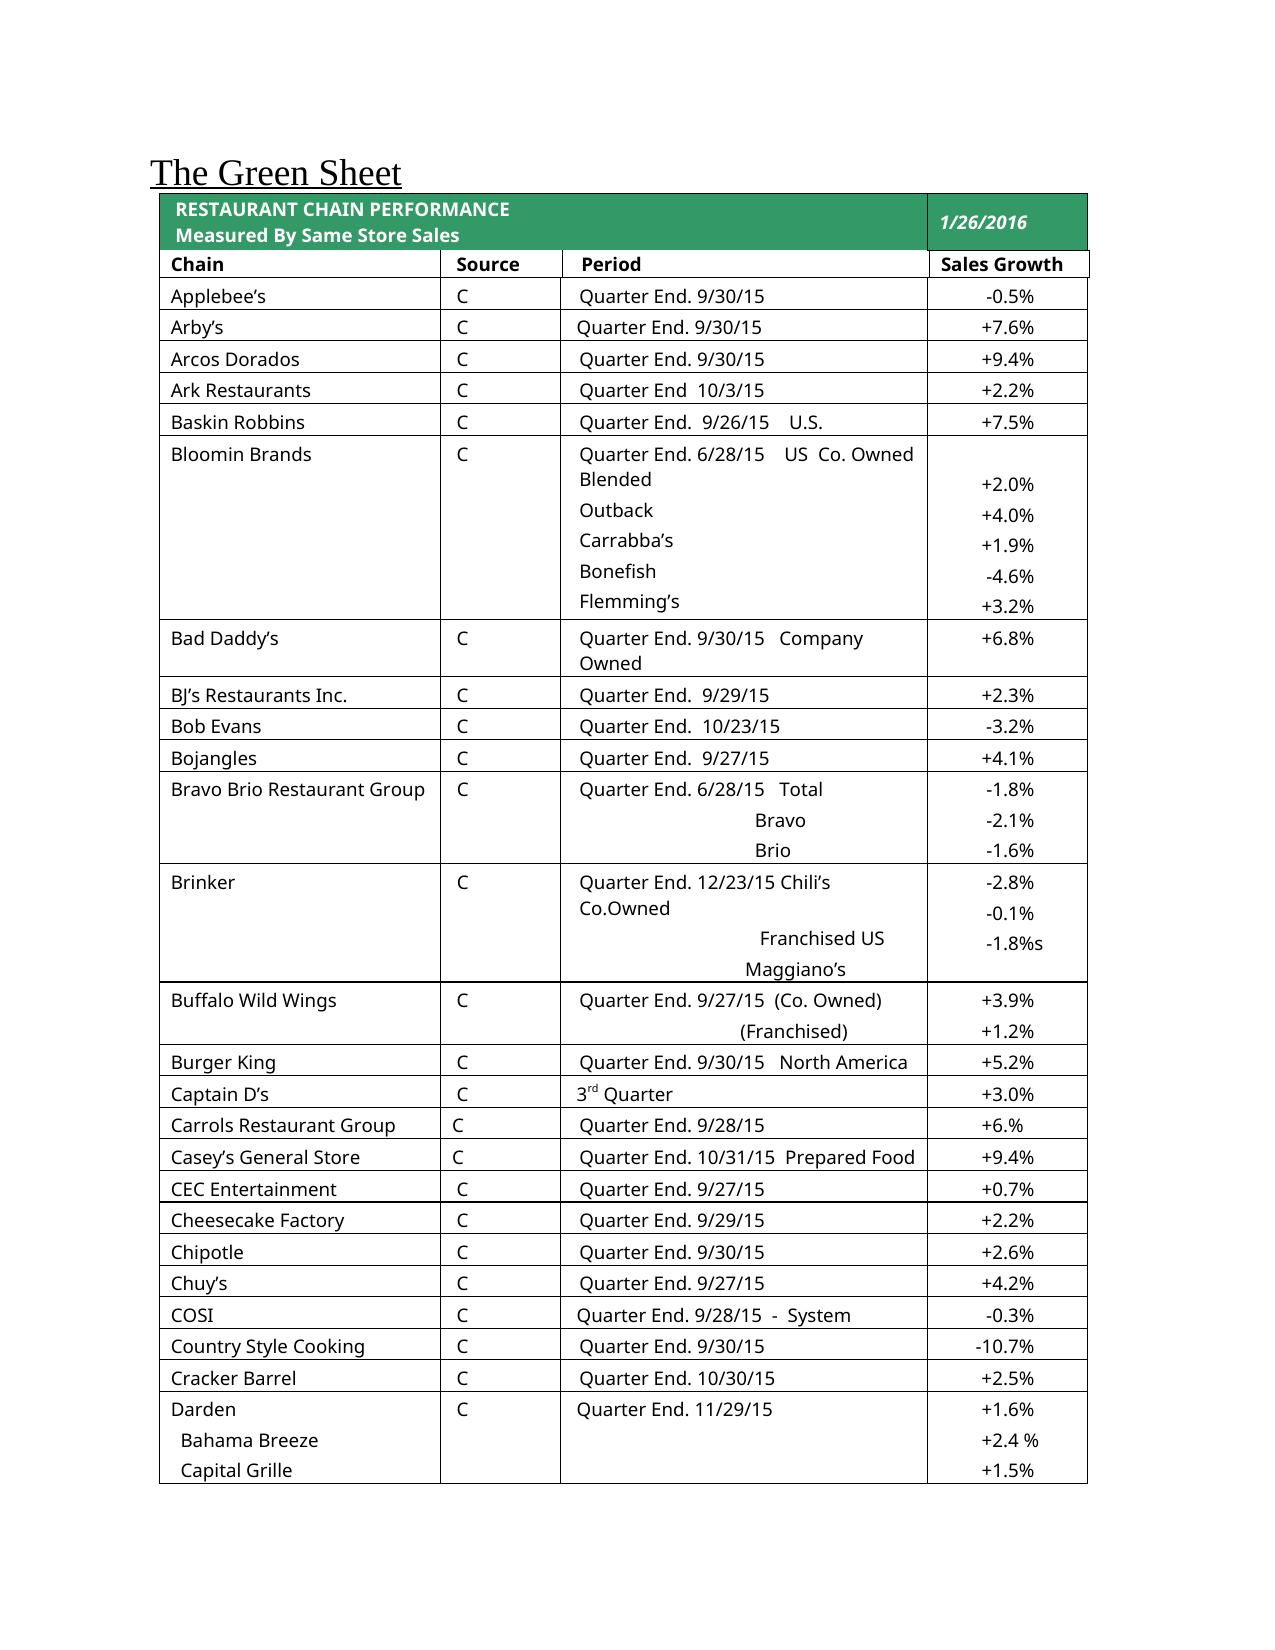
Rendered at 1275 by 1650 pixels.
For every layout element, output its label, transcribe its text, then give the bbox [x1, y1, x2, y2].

table_cell Quarter End. 9/28/15 [561, 1108, 927, 1138]
table_cell -10.7% [928, 1329, 1087, 1359]
table_cell +0.7% [928, 1171, 1087, 1201]
table_cell C [441, 1171, 560, 1201]
table_cell Cracker Barrel [160, 1360, 440, 1391]
table_cell COSI [160, 1297, 440, 1328]
table_cell C [441, 620, 560, 676]
table_cell Source [441, 250, 562, 277]
table_cell Quarter End. 9/27/15 [561, 1171, 927, 1201]
table_cell Bob Evans [160, 709, 440, 739]
table_cell -1.8% -2.1% -1.6% [928, 772, 1087, 863]
table_cell C [441, 1234, 560, 1264]
table_cell C [441, 772, 560, 863]
table_cell Quarter End. 10/31/15 Prepared Food [561, 1139, 927, 1170]
table_cell Quarter End. 9/29/15 [561, 677, 927, 708]
table_cell C [441, 373, 560, 403]
table_cell -0.5% [928, 278, 1087, 308]
table_cell Quarter End. 9/27/15 [561, 1266, 927, 1296]
table_cell Cheesecake Factory [160, 1203, 440, 1233]
table_cell C [441, 1297, 560, 1328]
table_cell Quarter End. 10/30/15 [561, 1360, 927, 1391]
table_cell Baskin Robbins [160, 404, 440, 435]
table_cell Quarter End. 9/27/15 (Co. Owned) (Franchised) [561, 983, 927, 1043]
table_cell Quarter End. 6/28/15 Total Bravo Brio [561, 772, 927, 863]
table_cell C [441, 436, 560, 619]
table_cell Brinker [160, 864, 440, 981]
table_cell C [441, 1360, 560, 1391]
table_cell Country Style Cooking [160, 1329, 440, 1359]
table_cell Period [563, 250, 929, 277]
table_cell C [441, 709, 560, 739]
table_cell Quarter End. 9/29/15 [561, 1203, 927, 1233]
table_cell CEC Entertainment [160, 1171, 440, 1201]
table_cell Quarter End. 9/26/15 U.S. [561, 404, 927, 435]
table_cell -3.2% [928, 709, 1087, 739]
table_cell Bojangles [160, 740, 440, 771]
table_cell Quarter End 10/3/15 [561, 373, 927, 403]
table_cell +9.4% [928, 341, 1087, 372]
table_cell +2.2% [928, 1203, 1087, 1233]
table_cell C [441, 1329, 560, 1359]
table_cell Chuy’s [160, 1266, 440, 1296]
table_cell C [441, 1392, 560, 1483]
table_cell +3.0% [928, 1076, 1087, 1107]
table_cell C [441, 404, 560, 435]
table_cell Quarter End. 9/27/15 [561, 740, 927, 771]
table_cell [928, 1392, 1087, 1483]
table_cell C [441, 1139, 560, 1170]
table_cell Applebee’s [160, 278, 440, 308]
table_cell C [441, 278, 560, 308]
table_cell Arcos Dorados [160, 341, 440, 372]
table_cell Quarter End. 9/30/15 [561, 278, 927, 308]
table_cell C [441, 1076, 560, 1107]
table_cell -0.3% [928, 1297, 1087, 1328]
table_cell C [441, 983, 560, 1043]
table_cell Quarter End. 9/28/15 - System [561, 1297, 927, 1328]
table_cell +6.% [928, 1108, 1087, 1138]
table_cell +4.1% [928, 740, 1087, 771]
table_cell +2.3% [928, 677, 1087, 708]
table_cell Carrols Restaurant Group [160, 1108, 440, 1138]
table_cell Quarter End. 10/23/15 [561, 709, 927, 739]
table_cell -2.8% -0.1% -1.8%s [928, 864, 1087, 981]
table_cell Sales Growth [930, 251, 1089, 277]
table_cell +2.5% [928, 1360, 1087, 1391]
table_header 1/26/2016 [928, 194, 1087, 250]
table_cell +2.2% [928, 373, 1087, 403]
table_cell +2.0% +4.0% +1.9% -4.6% +3.2% [928, 436, 1087, 619]
table_cell Quarter End. 12/23/15 Chili’s Co.Owned Franchised US Maggiano’s [561, 864, 927, 981]
table_cell +5.2% [928, 1045, 1087, 1075]
table_cell +9.4% [928, 1139, 1087, 1170]
table_cell C [441, 341, 560, 372]
table_cell 3rd Quarter [561, 1076, 927, 1107]
table_cell Quarter End. 9/30/15 [561, 1329, 927, 1359]
table_cell Quarter End. 9/30/15 North America [561, 1045, 927, 1075]
table_cell Casey’s General Store [160, 1139, 440, 1170]
table_cell Bad Daddy’s [160, 620, 440, 676]
table_cell Quarter End. 6/28/15 US Co. Owned Blended Outback Carrabba’s Bonefish Flemming’s [561, 436, 927, 619]
table_header RESTAURANT CHAIN PERFORMANCE Measured By Same Store Sales [160, 194, 927, 250]
table_cell Quarter End. 9/30/15 [561, 1234, 927, 1264]
table_cell Quarter End. 9/30/15 Company Owned [561, 620, 927, 676]
table_cell Arby’s [160, 310, 440, 340]
table_cell BJ’s Restaurants Inc. [160, 677, 440, 708]
table_cell +4.2% [928, 1266, 1087, 1296]
text The Green Sheet [150, 150, 1125, 193]
table_cell +3.9% +1.2% [928, 983, 1087, 1043]
table_cell Ark Restaurants [160, 373, 440, 403]
table_cell C [441, 310, 560, 340]
table_cell Bravo Brio Restaurant Group [160, 772, 440, 863]
table_cell Quarter End. 9/30/15 [561, 341, 927, 372]
table_cell Quarter End. 9/30/15 [561, 310, 927, 340]
table_cell C [441, 677, 560, 708]
table_cell +7.6% [928, 310, 1087, 340]
table_cell +2.6% [928, 1234, 1087, 1264]
table_cell C [441, 1266, 560, 1296]
table_cell +7.5% [928, 404, 1087, 435]
table_cell C [441, 1203, 560, 1233]
table_cell Buffalo Wild Wings [160, 983, 440, 1043]
table_cell C [441, 1108, 560, 1138]
table_cell Chipotle [160, 1234, 440, 1264]
table_cell Quarter End. 11/29/15 [561, 1392, 927, 1483]
table_cell Captain D’s [160, 1076, 440, 1107]
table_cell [160, 1392, 440, 1483]
table_cell Bloomin Brands [160, 436, 440, 619]
table_cell Chain [160, 250, 440, 277]
table_cell C [441, 1045, 560, 1075]
table_cell C [441, 740, 560, 771]
table_cell +6.8% [928, 620, 1087, 676]
table_cell Burger King [160, 1045, 440, 1075]
table_cell C [441, 864, 560, 981]
